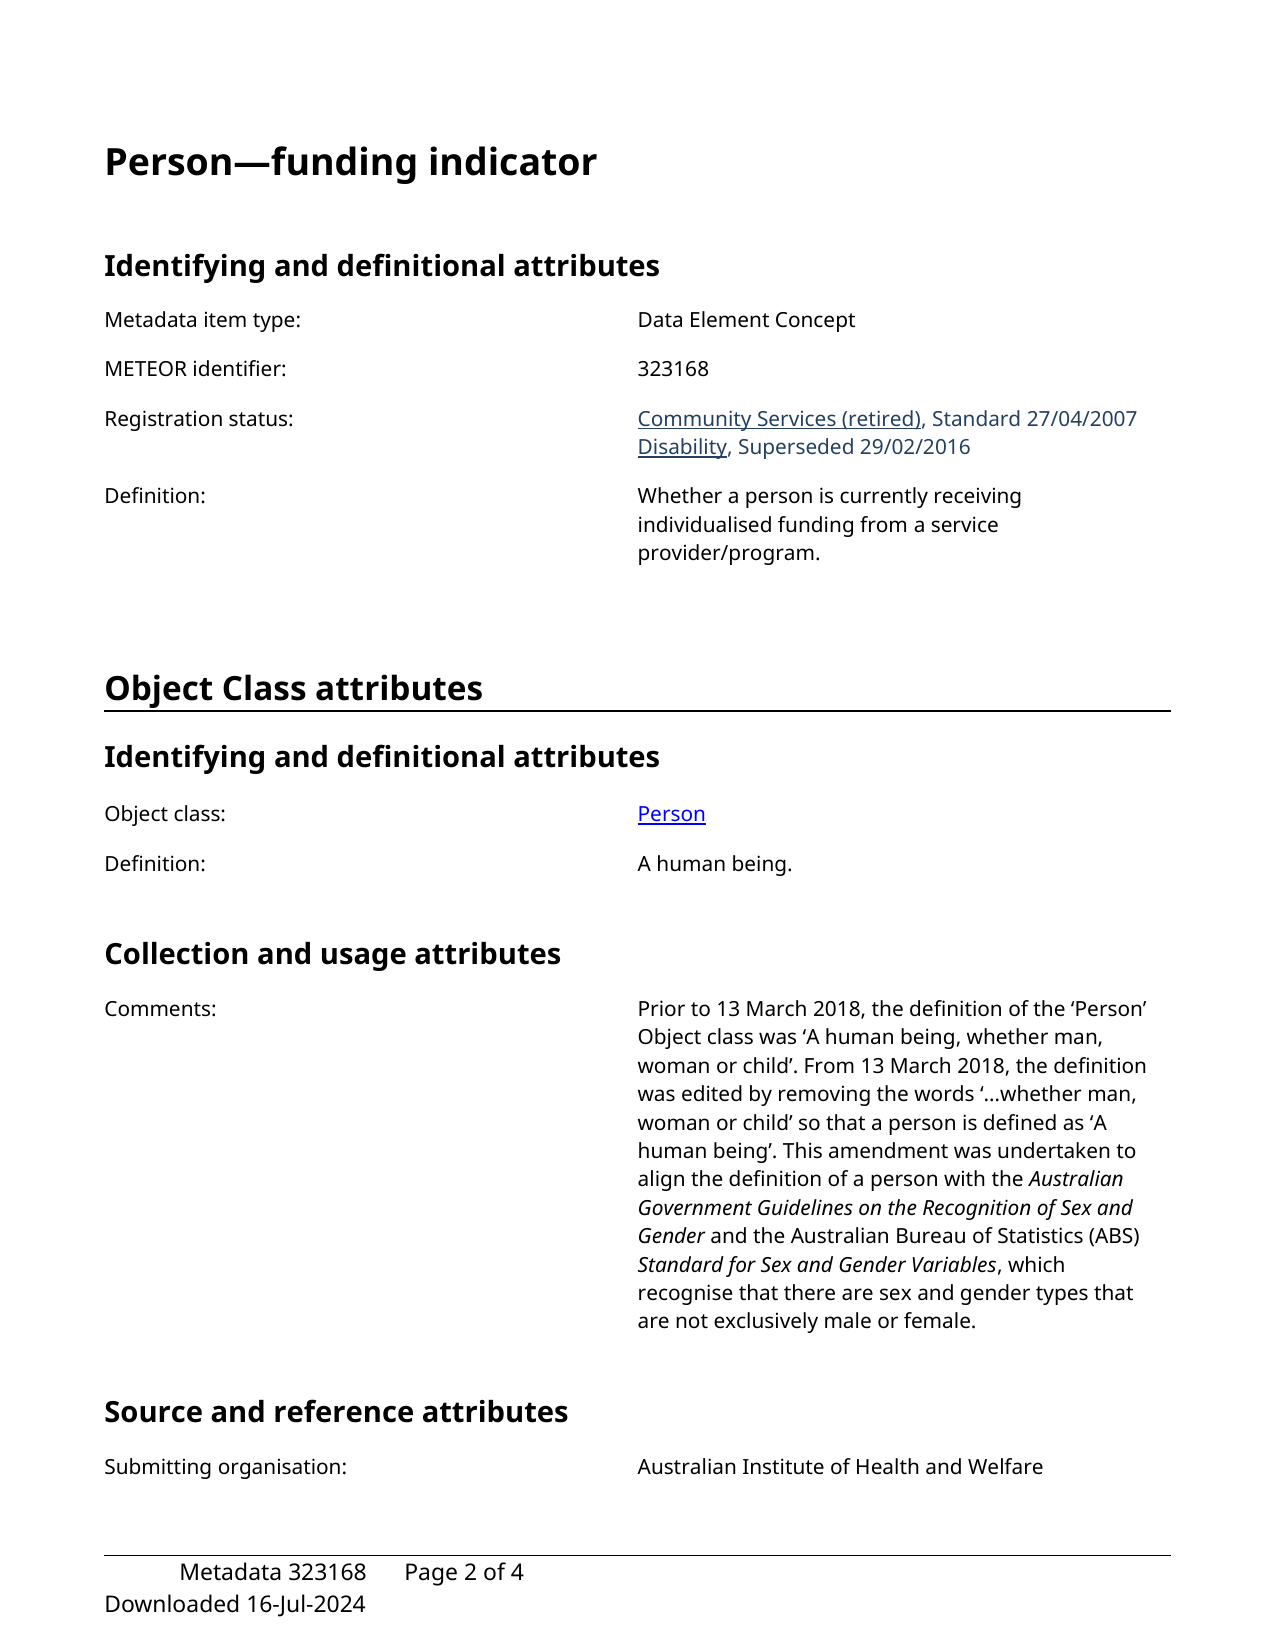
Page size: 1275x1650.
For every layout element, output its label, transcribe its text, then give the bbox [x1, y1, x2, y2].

table_header Person [626, 789, 1159, 838]
table_cell Data Element Concept [626, 295, 1159, 344]
table_cell Whether a person is currently receiving individualised funding from a service provider/program. [626, 471, 1159, 577]
table_cell Source and reference attributes [93, 1346, 1159, 1441]
table_cell Metadata item type: [93, 295, 626, 344]
subtitle Object Class attributes [104, 665, 1171, 710]
table_cell Prior to 13 March 2018, the definition of the ‘Person’ Object class was ‘A human being, whether man, woman or child’. From 13 March 2018, the definition was edited by removing the words ‘…whether man, woman or child’ so that a person is defined as ‘A human being’. This amendment was undertaken to align the definition of a person with the Australian Government Guidelines on the Recognition of Sex and Gender and the Australian Bureau of Statistics (ABS) Standard for Sex and Gender Variables, which recognise that there are sex and gender types that are not exclusively male or female. [626, 984, 1159, 1346]
table_cell Collection and usage attributes [93, 888, 1159, 983]
table_cell A human being. [626, 838, 1159, 887]
table_header Object class: [93, 789, 626, 838]
table_cell 323168 [626, 344, 1159, 393]
table_cell Community Services (retired), Standard 27/04/2007 Disability, Superseded 29/02/2016 [626, 394, 1159, 471]
table_cell Registration status: [93, 394, 626, 471]
table_cell Definition: [93, 471, 626, 577]
subtitle Identifying and definitional attributes [104, 737, 1171, 776]
table_cell Definition: [93, 838, 626, 887]
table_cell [93, 1441, 626, 1519]
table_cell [626, 1441, 1159, 1519]
table_header Identifying and definitional attributes [93, 199, 1159, 295]
subtitle Person—funding indicator [104, 135, 1171, 186]
table_cell METEOR identifier: [93, 344, 626, 393]
table_cell Comments: [93, 984, 626, 1346]
